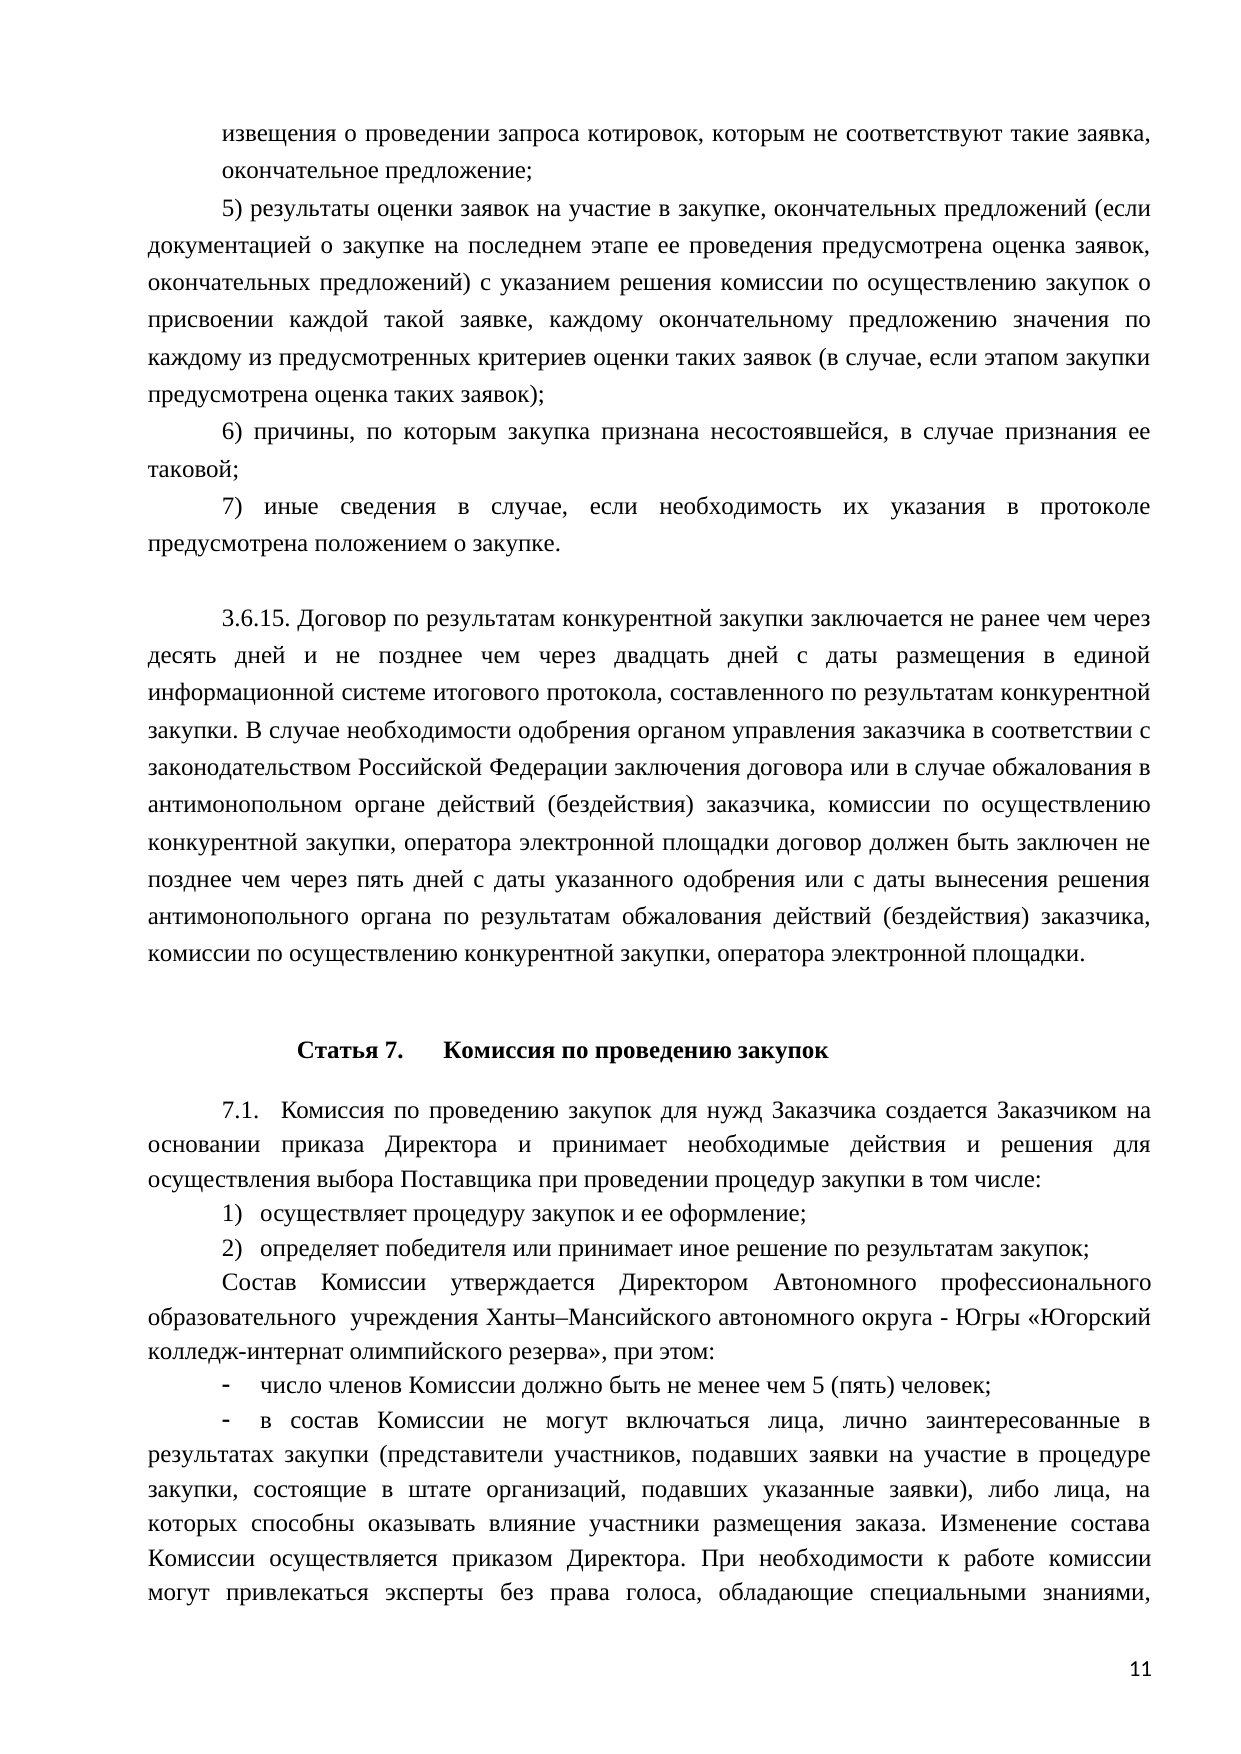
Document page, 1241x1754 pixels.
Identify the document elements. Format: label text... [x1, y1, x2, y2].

list число членов Комиссии должно быть не менее чем 5 (пять) человек; [148, 1371, 1152, 1399]
list осуществляет процедуру закупок и ее оформление; [148, 1198, 1152, 1227]
text 5) результаты оценки заявок на участие в закупке, окончательных предложений (если документацией о закупке на последнем этапе ее проведения предусмотрена оценка заявок, окончательных предложений) с указанием решения комиссии по осуществлению закупок о присвоении каждой такой заявке, каждому окончательному предложению значения по каждому из предусмотренных критериев оценки таких заявок (в случае, если этапом закупки предусмотрена оценка таких заявок); [148, 193, 1152, 408]
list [222, 118, 1152, 184]
list определяет победителя или принимает иное решение по результатам закупок; [148, 1233, 1152, 1261]
list 7) иные сведения в случае, если необходимость их указания в протоколе предусмотрена положением о закупке. [148, 491, 1152, 557]
list Комиссия по проведению закупок [223, 1035, 1152, 1064]
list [148, 1405, 1152, 1606]
list Комиссия по проведению закупок для нужд Заказчика создается Заказчиком на основании приказа Директора и принимает необходимые действия и решения для осуществления выбора Поставщика при проведении процедур закупки в том числе: [148, 1095, 1152, 1192]
list Состав Комиссии утверждается Директором Автономного профессионального образовательного учреждения Ханты–Мансийского автономного округа - Югры «Югорский колледж-интернат олимпийского резерва», при этом: [148, 1267, 1152, 1365]
text 6) причины, по которым закупка признана несостоявшейся, в случае признания ее таковой; [148, 416, 1152, 482]
text 3.6.15. Договор по результатам конкурентной закупки заключается не ранее чем через десять дней и не позднее чем через двадцать дней с даты размещения в единой информационной системе итогового протокола, составленного по результатам конкурентной закупки. В случае необходимости одобрения органом управления заказчика в соответствии с законодательством Российской Федерации заключения договора или в случае обжалования в антимонопольном органе действий (бездействия) заказчика, комиссии по осуществлению конкурентной закупки, оператора электронной площадки договор должен быть заключен не позднее чем через пять дней с даты указанного одобрения или с даты вынесения решения антимонопольного органа по результатам обжалования действий (бездействия) заказчика, комиссии по осуществлению конкурентной закупки, оператора электронной площадки. [148, 603, 1152, 967]
